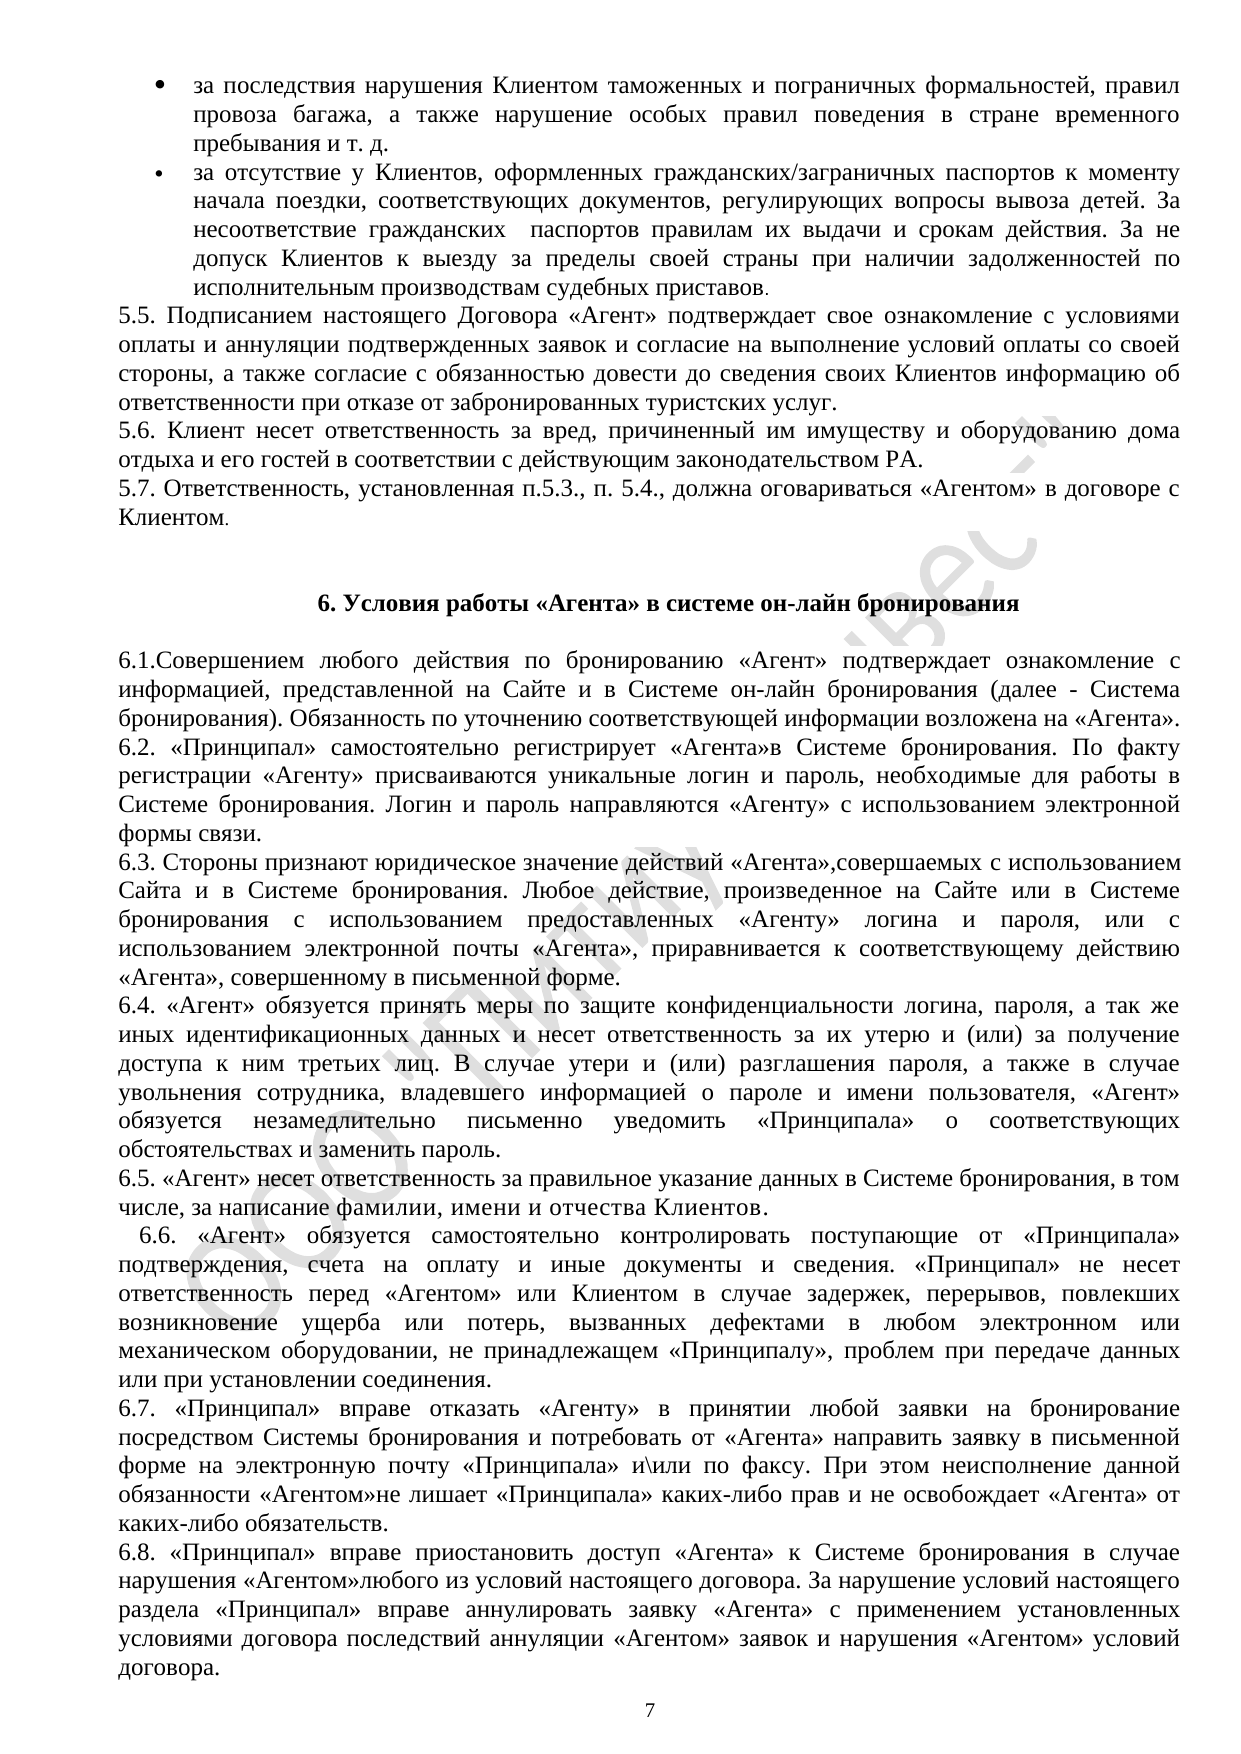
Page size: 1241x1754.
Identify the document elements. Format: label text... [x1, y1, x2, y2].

text 6.2. «Принципал» самостоятельно регистрирует «Агента»в Системе бронирования. По факту регистрации «Агенту» присваиваются уникальные логин и пароль, необходимые для работы в Системе бронирования. Логин и пароль направляются «Агенту» с использованием электронной формы связи. [118, 732, 1181, 847]
text 6.3. Стороны признают юридическое значение действий «Агента»,совершаемых c использованием Сайта и в Системе бронирования. Любое действие, произведенное на Сайте или в Системе бронирования с использованием предоставленных «Агенту» логина и пароля, или с использованием электронной почты «Агента», приравнивается к соответствующему действию «Агента», совершенному в письменной форме. [118, 847, 1181, 991]
text 6.1.Совершением любого действия по бронированию «Агент» подтверждает ознакомление с информацией, представленной на Сайте и в Системе он-лайн бронирования (далее - Система бронирования). Обязанность по уточнению соответствующей информации возложена на «Агента». [118, 646, 1181, 732]
text 6.5. «Агент» несет ответственность за правильное указание данных в Системе бронирования, в том числе, за написание фамилии, имени и отчества Клиентов. [118, 1163, 1181, 1221]
text 6.7. «Принципал» вправе отказать «Агенту» в принятии любой заявки на бронирование посредством Системы бронирования и потребовать от «Агента» направить заявку в письменной форме на электронную почту «Принципала» и\или по факсу. При этом неисполнение данной обязанности «Агентом»не лишает «Принципала» каких-либо прав и не освобождает «Агента» от каких-либо обязательств. [118, 1393, 1181, 1537]
list за последствия нарушения Клиентом таможенных и пограничных формальностей, правил провоза багажа, а также нарушение особых правил поведения в стране временного пребывания и т. д. [156, 71, 1181, 157]
text 6.4. «Агент» обязуется принять меры по защите конфиденциальности логина, пароля, а так же иных идентификационных данных и несет ответственность за их утерю и (или) за получение доступа к ним третьих лиц. В случае утери и (или) разглашения пароля, а также в случае увольнения сотрудника, владевшего информацией о пароле и имени пользователя, «Агент» обязуется незамедлительно письменно уведомить «Принципала» о соответствующих обстоятельствах и заменить пароль. [118, 991, 1181, 1163]
text 5.6. Клиент несет ответственность за вред, причиненный им имуществу и оборудованию дома отдыха и его гостей в соответствии с действующим законодательством РА. [118, 416, 1181, 473]
text 6.8. «Принципал» вправе приостановить доступ «Агента» к Системе бронирования в случае нарушения «Агентом»любого из условий настоящего договора. За нарушение условий настоящего раздела «Принципал» вправе аннулировать заявку «Агента» с применением установленных условиями договора последствий аннуляции «Агентом» заявок и нарушения «Агентом» условий договора. [118, 1537, 1181, 1681]
text 6.6. «Агент» обязуется самостоятельно контролировать поступающие от «Принципала» подтверждения, счета на оплату и иные документы и сведения. «Принципал» не несет ответственность перед «Агентом» или Клиентом в случае задержек, перерывов, повлекших возникновение ущерба или потерь, вызванных дефектами в любом электронном или механическом оборудовании, не принадлежащем «Принципалу», проблем при передаче данных или при установлении соединения. [118, 1221, 1181, 1393]
text 5.7. Ответственность, установленная п.5.3., п. 5.4., должна оговариваться «Агентом» в договоре с Клиентом. [118, 473, 1181, 531]
text 6. Условия работы «Агента» в системе он-лайн бронирования [156, 588, 1181, 617]
text 5.5. Подписанием настоящего Договора «Агент» подтверждает свое ознакомление с условиями оплаты и аннуляции подтвержденных заявок и согласие на выполнение условий оплаты со своей стороны, а также согласие с обязанностью довести до сведения своих Клиентов информацию об ответственности при отказе от забронированных туристских услуг. [118, 301, 1181, 416]
list за отсутствие у Клиентов, оформленных гражданских/заграничных паспортов к моменту начала поездки, соответствующих документов, регулирующих вопросы вывоза детей. За несоответствие гражданских паспортов правилам их выдачи и срокам действия. За не допуск Клиентов к выезду за пределы своей страны при наличии задолженностей по исполнительным производствам судебных приставов. [156, 157, 1181, 301]
